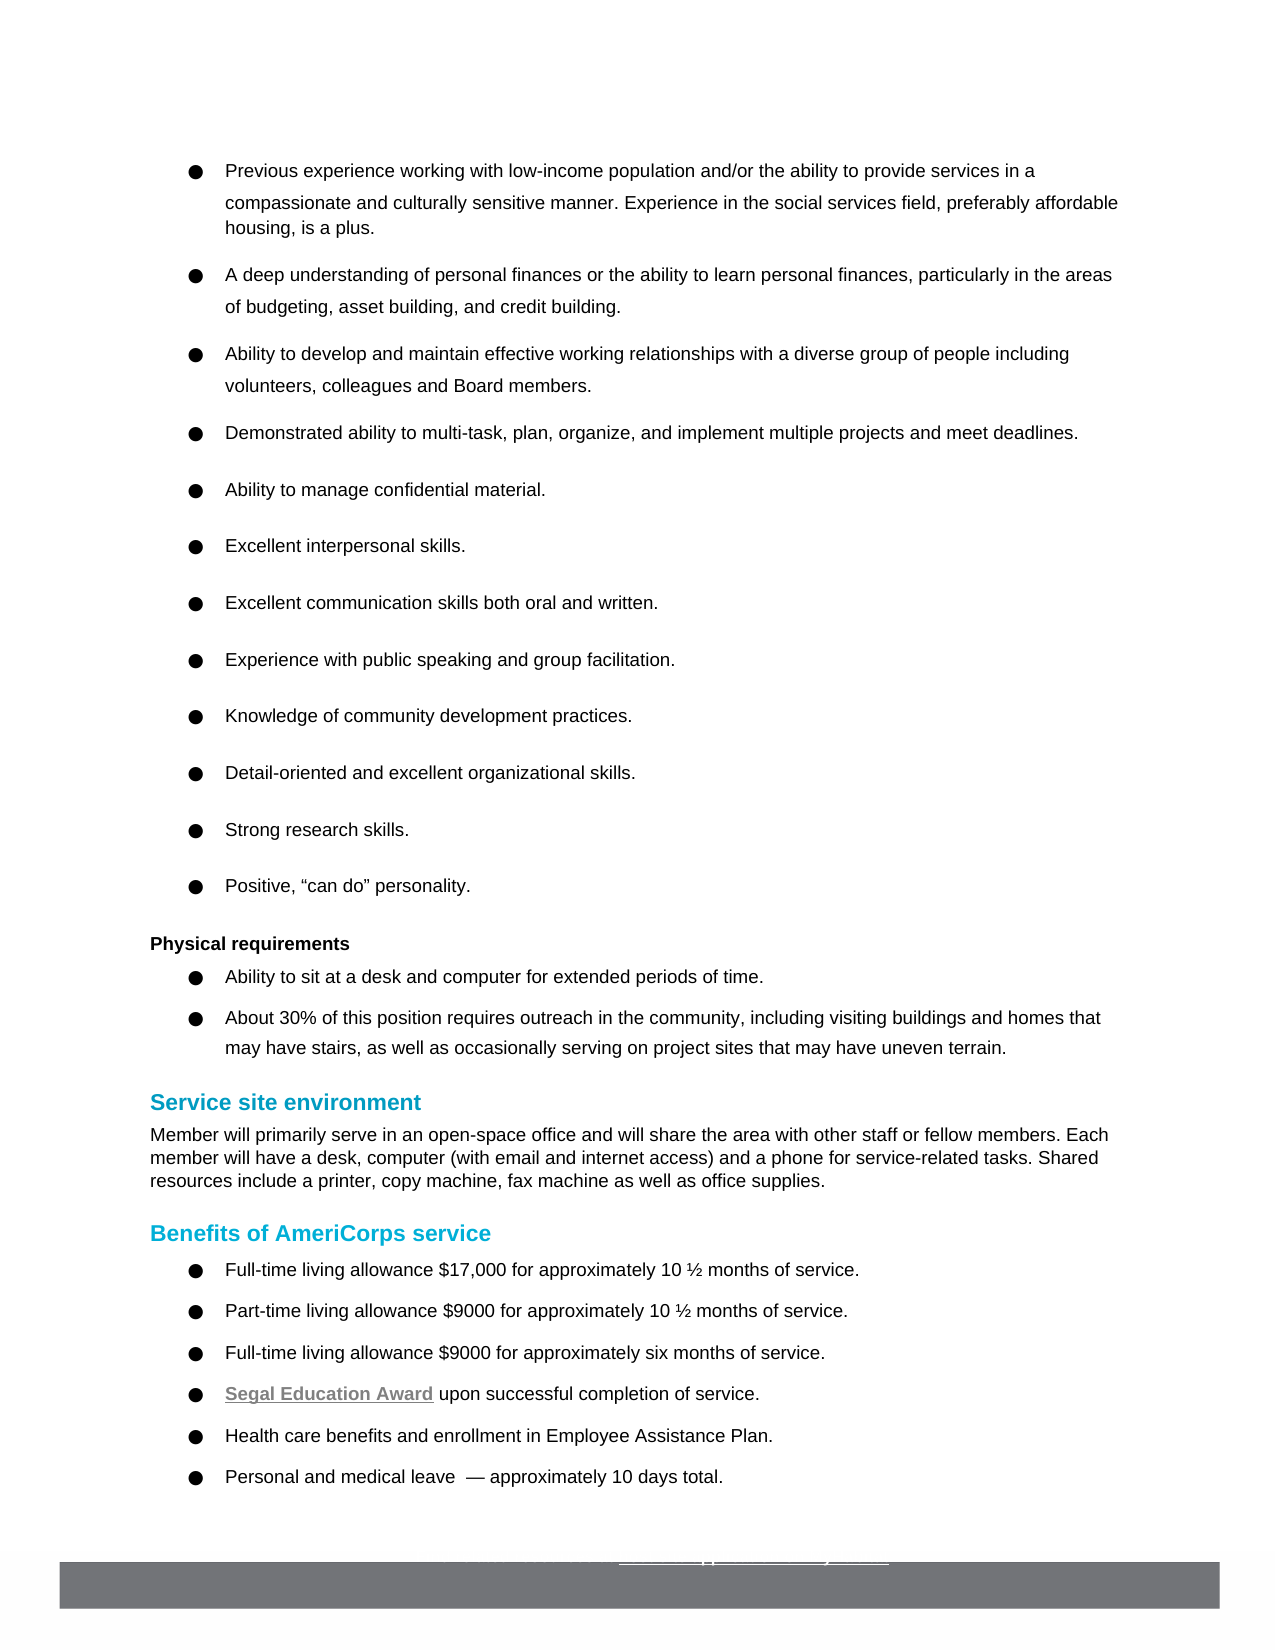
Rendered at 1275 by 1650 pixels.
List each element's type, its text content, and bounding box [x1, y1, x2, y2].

list Previous experience working with low-income population and/or the ability to provide services in a compassionate and culturally sensitive manner. Experience in the social services field, preferably affordable housing, is a plus. [187, 150, 1125, 238]
list Detail-oriented and excellent organizational skills. [187, 752, 1125, 790]
list Full-time living allowance $17,000 for approximately 10 ½ months of service. [187, 1249, 1125, 1287]
text Physical requirements [150, 932, 1125, 954]
list Excellent interpersonal skills. [187, 525, 1125, 563]
list Full-time living allowance $9000 for approximately six months of service. [187, 1332, 1125, 1370]
list Knowledge of community development practices. [187, 695, 1125, 733]
list Part-time living allowance $9000 for approximately 10 ½ months of service. [187, 1290, 1125, 1329]
list Excellent communication skills both oral and written. [187, 582, 1125, 620]
list Segal Education Award upon successful completion of service. [187, 1373, 1125, 1412]
picture [0, 1551, 1275, 1650]
text Benefits of AmeriCorps service [150, 1220, 1125, 1247]
list Ability to develop and maintain effective working relationships with a diverse group of people including volunteers, colleagues and Board members. [187, 333, 1125, 396]
list Experience with public speaking and group facilitation. [187, 638, 1125, 677]
text Service site environment [150, 1089, 1125, 1115]
list Strong research skills. [187, 808, 1125, 847]
list Ability to manage confidential material. [187, 468, 1125, 507]
list Demonstrated ability to multi‐task, plan, organize, and implement multiple projects and meet deadlines. [187, 412, 1125, 450]
list Ability to sit at a desk and computer for extended periods of time. [187, 956, 1125, 994]
list A deep understanding of personal finances or the ability to learn personal finances, particularly in the areas of budgeting, asset building, and credit building. [187, 254, 1125, 317]
list Health care benefits and enrollment in Employee Assistance Plan. [187, 1414, 1125, 1453]
list Positive, “can do” personality. [187, 865, 1125, 903]
list Personal and medical leave — approximately 10 days total. [187, 1456, 1125, 1494]
text Member will primarily serve in an open-space office and will share the area with other staff or fellow members. Each member will have a desk, computer (with email and internet access) and a phone for service-related tasks. Shared resources include a printer, copy machine, fax machine as well as office supplies. [150, 1123, 1125, 1192]
list About 30% of this position requires outreach in the community, including visiting buildings and homes that may have stairs, as well as occasionally serving on project sites that may have uneven terrain. [187, 997, 1125, 1059]
